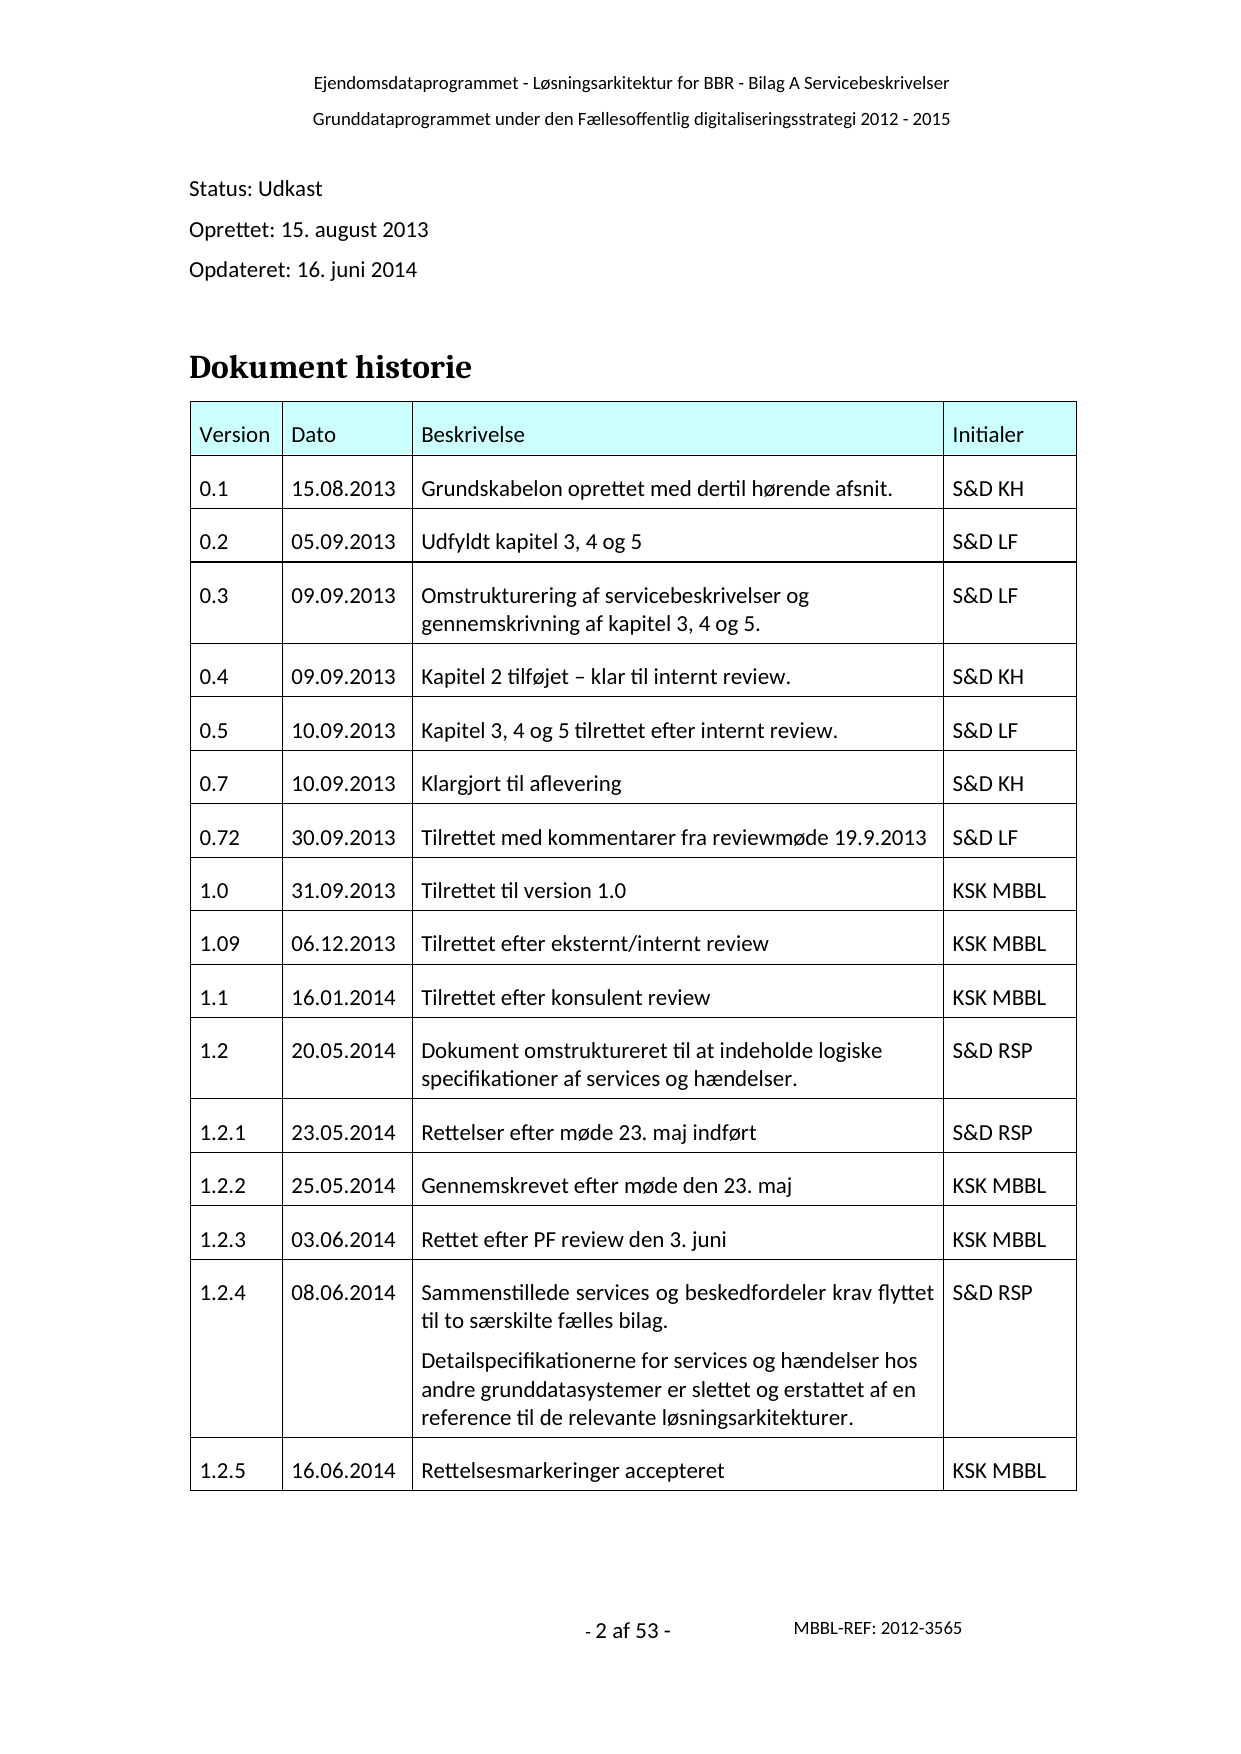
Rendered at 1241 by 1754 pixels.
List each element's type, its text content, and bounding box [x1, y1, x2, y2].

text Oprettet: 15. august 2013 [189, 215, 1075, 243]
table_header Beskrivelse [413, 402, 943, 454]
table_cell 06.12.2013 [283, 911, 412, 963]
table_cell 23.05.2014 [283, 1099, 412, 1152]
table_cell Udfyldt kapitel 3, 4 og 5 [413, 509, 943, 561]
table_cell S&D LF [944, 697, 1076, 750]
table_cell 10.09.2013 [283, 751, 412, 803]
table_cell 0.4 [191, 644, 282, 696]
table_cell 0.3 [191, 563, 282, 643]
table_cell S&D LF [944, 509, 1076, 561]
table_cell 25.05.2014 [283, 1153, 412, 1205]
table_cell 0.7 [191, 751, 282, 803]
table_cell Sammenstillede services og beskedfordeler krav flyttet til to særskilte fælles bilag. Detailspecifikationerne for services og hændelser hos andre grunddatasystemer er slettet og erstattet af en reference til de relevante løsningsarkitekturer. [413, 1260, 943, 1437]
table_cell 1.2.2 [191, 1153, 282, 1205]
table_cell Omstrukturering af servicebeskrivelser og gennemskrivning af kapitel 3, 4 og 5. [413, 563, 943, 643]
table_cell 0.2 [191, 509, 282, 561]
table_cell S&D KH [944, 751, 1076, 803]
table_cell 0.72 [191, 804, 282, 857]
table_cell Tilrettet efter konsulent review [413, 965, 943, 1017]
table_cell S&D RSP [944, 1018, 1076, 1098]
table_cell 1.0 [191, 858, 282, 910]
table_cell S&D KH [944, 456, 1076, 508]
table_cell S&D RSP [944, 1260, 1076, 1437]
table_cell 16.06.2014 [283, 1438, 412, 1490]
table_cell S&D RSP [944, 1099, 1076, 1152]
table_cell Rettet efter PF review den 3. juni [413, 1206, 943, 1259]
table_cell 1.2.5 [191, 1438, 282, 1490]
table_header Initialer [944, 402, 1076, 454]
table_cell 10.09.2013 [283, 697, 412, 750]
table_cell S&D LF [944, 563, 1076, 643]
table_cell 16.01.2014 [283, 965, 412, 1017]
table_cell 15.08.2013 [283, 456, 412, 508]
table_cell Tilrettet til version 1.0 [413, 858, 943, 910]
table_cell 05.09.2013 [283, 509, 412, 561]
table_cell 30.09.2013 [283, 804, 412, 857]
table_cell 03.06.2014 [283, 1206, 412, 1259]
table_cell Grundskabelon oprettet med dertil hørende afsnit. [413, 456, 943, 508]
table_cell 1.2.3 [191, 1206, 282, 1259]
table_header Version [191, 402, 282, 454]
table_cell KSK MBBL [944, 1206, 1076, 1259]
table_cell Rettelsesmarkeringer accepteret [413, 1438, 943, 1490]
table_cell 31.09.2013 [283, 858, 412, 910]
table_cell Gennemskrevet efter møde den 23. maj [413, 1153, 943, 1205]
table_cell Kapitel 2 tilføjet – klar til internt review. [413, 644, 943, 696]
table_cell KSK MBBL [944, 1153, 1076, 1205]
table_cell 09.09.2013 [283, 644, 412, 696]
table_cell Klargjort til aflevering [413, 751, 943, 803]
table_cell 1.2.1 [191, 1099, 282, 1152]
table_cell Rettelser efter møde 23. maj indført [413, 1099, 943, 1152]
table_cell KSK MBBL [944, 965, 1076, 1017]
table_cell S&D LF [944, 804, 1076, 857]
table_cell 0.5 [191, 697, 282, 750]
table_cell Dokument omstruktureret til at indeholde logiske specifikationer af services og hændelser. [413, 1018, 943, 1098]
table_cell Tilrettet efter eksternt/internt review [413, 911, 943, 963]
table_cell 1.09 [191, 911, 282, 963]
table_cell 1.2.4 [191, 1260, 282, 1437]
table_header Dato [283, 402, 412, 454]
text Opdateret: 16. juni 2014 [189, 255, 1075, 283]
text Dokument historie [189, 349, 1075, 387]
table_cell 1.2 [191, 1018, 282, 1098]
text Status: Udkast [189, 174, 1075, 202]
table_cell KSK MBBL [944, 858, 1076, 910]
table_cell S&D KH [944, 644, 1076, 696]
table_cell KSK MBBL [944, 911, 1076, 963]
table_cell 1.1 [191, 965, 282, 1017]
table_cell 0.1 [191, 456, 282, 508]
table_cell 20.05.2014 [283, 1018, 412, 1098]
table_cell Kapitel 3, 4 og 5 tilrettet efter internt review. [413, 697, 943, 750]
table_cell 08.06.2014 [283, 1260, 412, 1437]
table_cell KSK MBBL [944, 1438, 1076, 1490]
table_cell Tilrettet med kommentarer fra reviewmøde 19.9.2013 [413, 804, 943, 857]
table_cell 09.09.2013 [283, 563, 412, 643]
